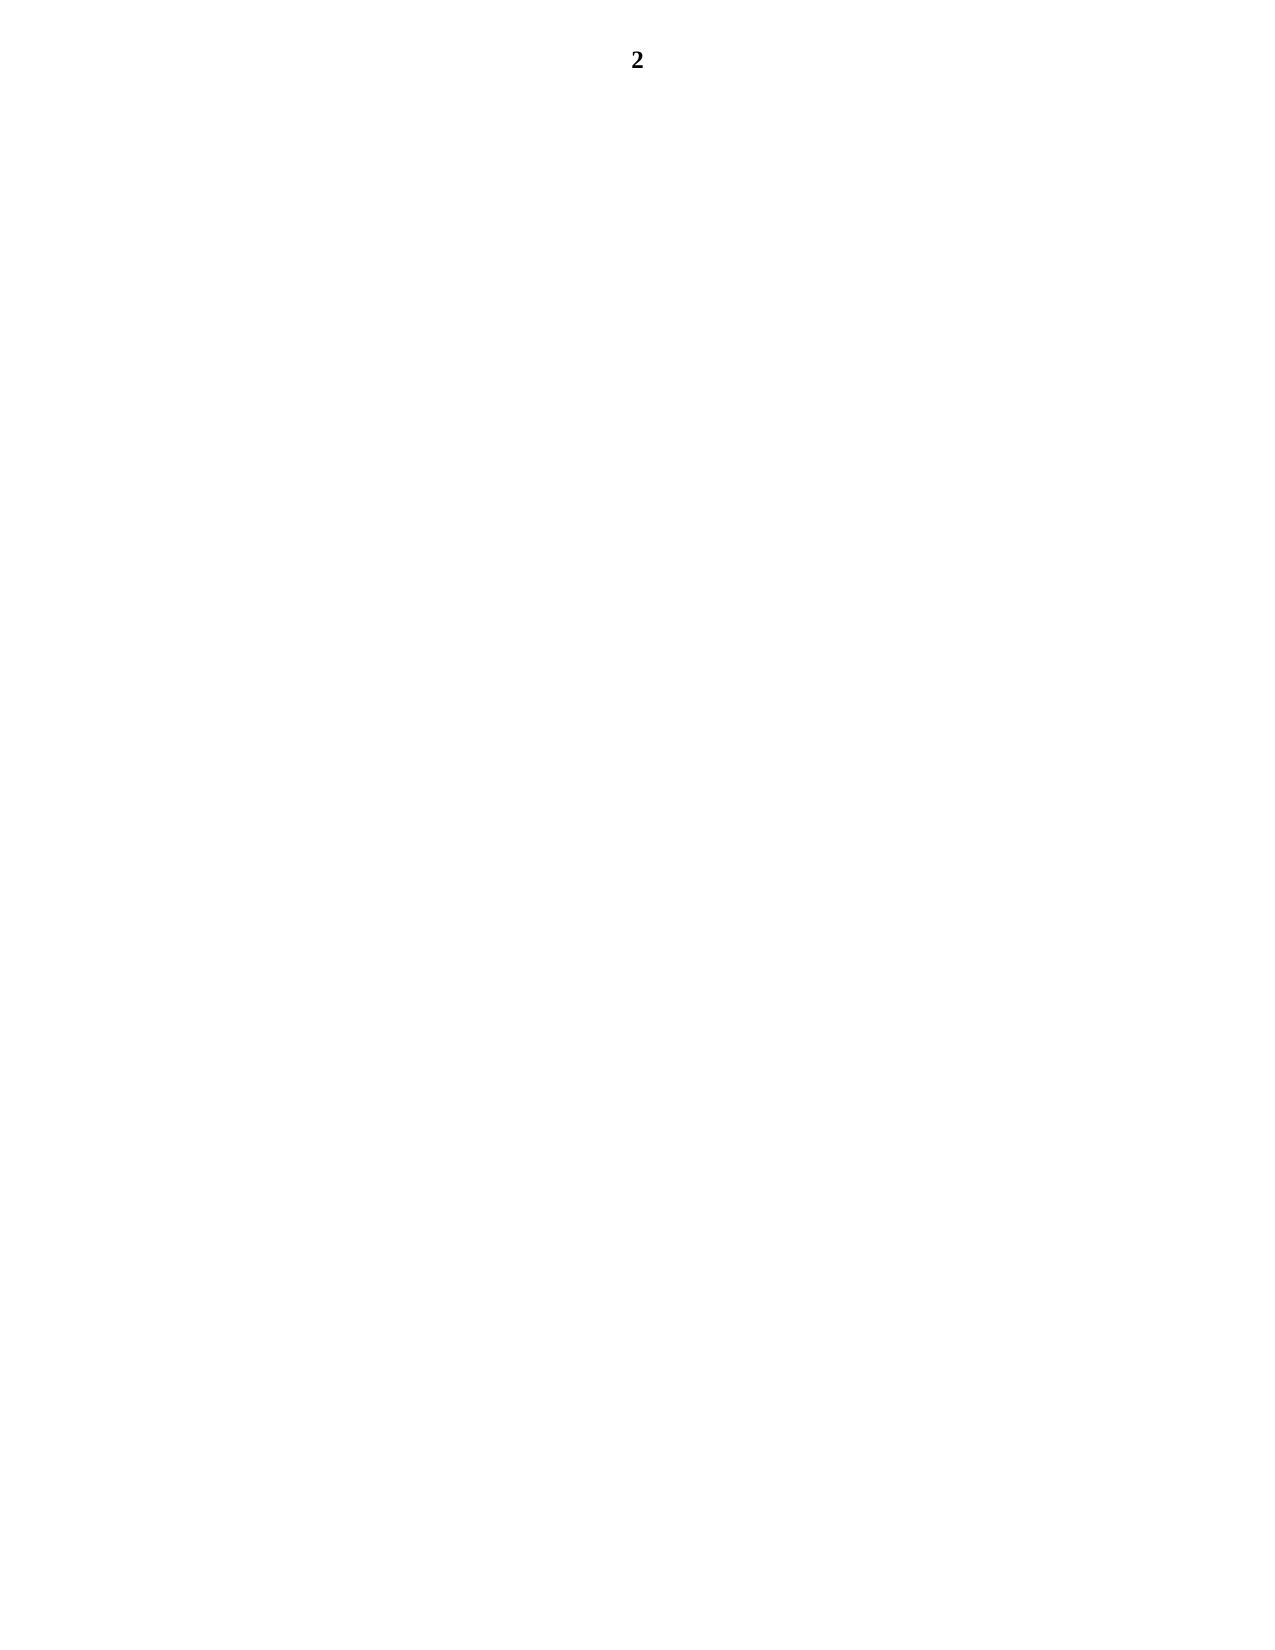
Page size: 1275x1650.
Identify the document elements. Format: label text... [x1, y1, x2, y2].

text 2 [75, 45, 1200, 74]
